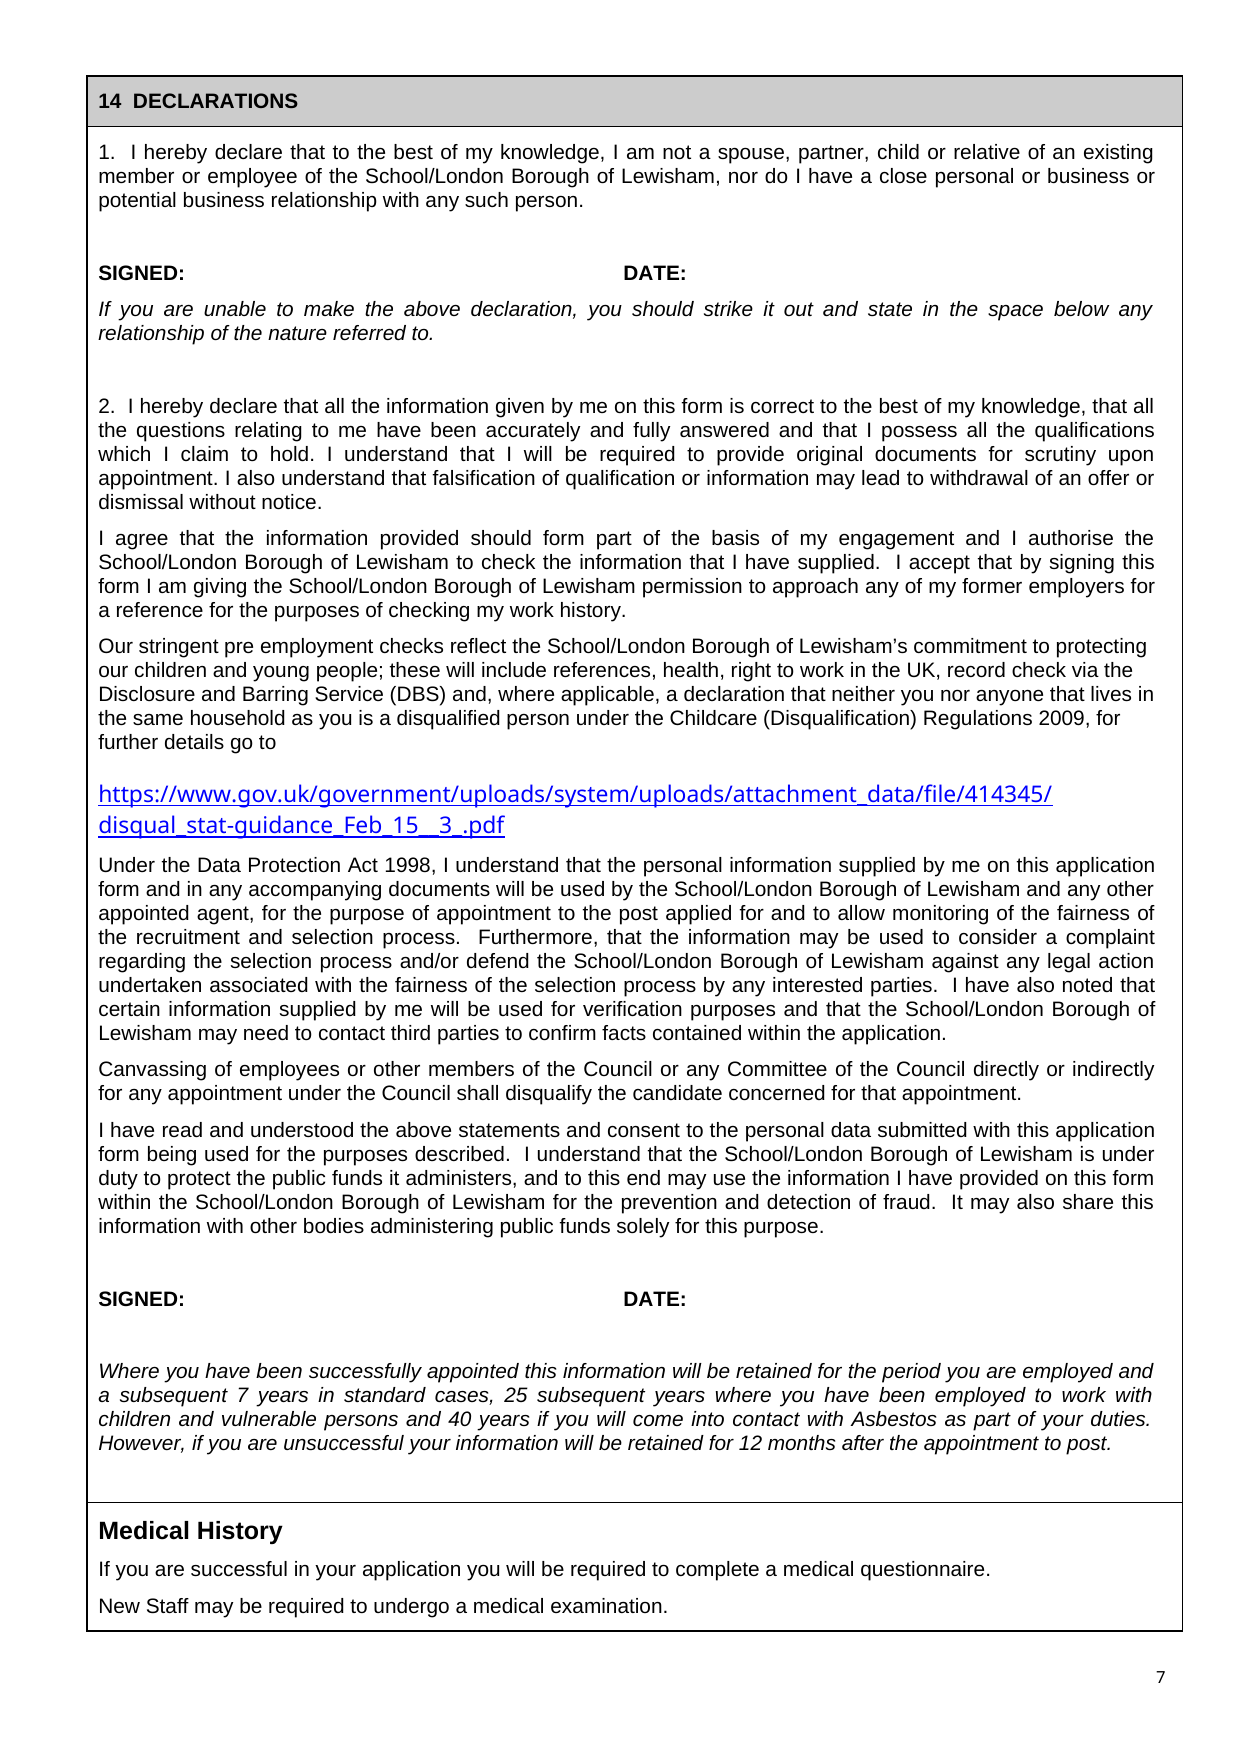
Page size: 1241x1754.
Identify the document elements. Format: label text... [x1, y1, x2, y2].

table_cell Medical History If you are successful in your application you will be required to complete a medical questionnaire. New Staff may be required to undergo a medical examination. [88, 1503, 1182, 1630]
table_cell 1. I hereby declare that to the best of my knowledge, I am not a spouse, partner, child or relative of an existing member or employee of the School/London Borough of Lewisham, nor do I have a close personal or business or potential business relationship with any such person. SIGNED: DATE: If you are unable to make the above declaration, you should strike it out and state in the space below any relationship of the nature referred to. 2. I hereby declare that all the information given by me on this form is correct to the best of my knowledge, that all the questions relating to me have been accurately and fully answered and that I possess all the qualifications which I claim to hold. I understand that I will be required to provide original documents for scrutiny upon appointment. I also understand that falsification of qualification or information may lead to withdrawal of an offer or dismissal without notice. I agree that the information provided should form part of the basis of my engagement and I authorise the School/London Borough of Lewisham to check the information that I have supplied. I accept that by signing this form I am giving the School/London Borough of Lewisham permission to approach any of my former employers for a reference for the purposes of checking my work history. Our stringent pre employment checks reflect the School/London Borough of Lewisham’s commitment to protecting our children and young people; these will include references, health, right to work in the UK, record check via the Disclosure and Barring Service (DBS) and, where applicable, a declaration that neither you nor anyone that lives in the same household as you is a disqualified person under the Childcare (Disqualification) Regulations 2009, for further details go to https://www.gov.uk/government/uploads/system/uploads/attachment_data/file/414345/disqual_stat-guidance_Feb_15__3_.pdf Under the Data Protection Act 1998, I understand that the personal information supplied by me on this application form and in any accompanying documents will be used by the School/London Borough of Lewisham and any other appointed agent, for the purpose of appointment to the post applied for and to allow monitoring of the fairness of the recruitment and selection process. Furthermore, that the information may be used to consider a complaint regarding the selection process and/or defend the School/London Borough of Lewisham against any legal action undertaken associated with the fairness of the selection process by any interested parties. I have also noted that certain information supplied by me will be used for verification purposes and that the School/London Borough of Lewisham may need to contact third parties to confirm facts contained within the application. Canvassing of employees or other members of the Council or any Committee of the Council directly or indirectly for any appointment under the Council shall disqualify the candidate concerned for that appointment. I have read and understood the above statements and consent to the personal data submitted with this application form being used for the purposes described. I understand that the School/London Borough of Lewisham is under duty to protect the public funds it administers, and to this end may use the information I have provided on this form within the School/London Borough of Lewisham for the prevention and detection of fraud. It may also share this information with other bodies administering public funds solely for this purpose. SIGNED: DATE: Where you have been successfully appointed this information will be retained for the period you are employed and a subsequent 7 years in standard cases, 25 subsequent years where you have been employed to work with children and vulnerable persons and 40 years if you will come into contact with Asbestos as part of your duties. However, if you are unsuccessful your information will be retained for 12 months after the appointment to post. [88, 127, 1182, 1502]
table_cell 14 DECLARATIONS [88, 77, 1182, 126]
